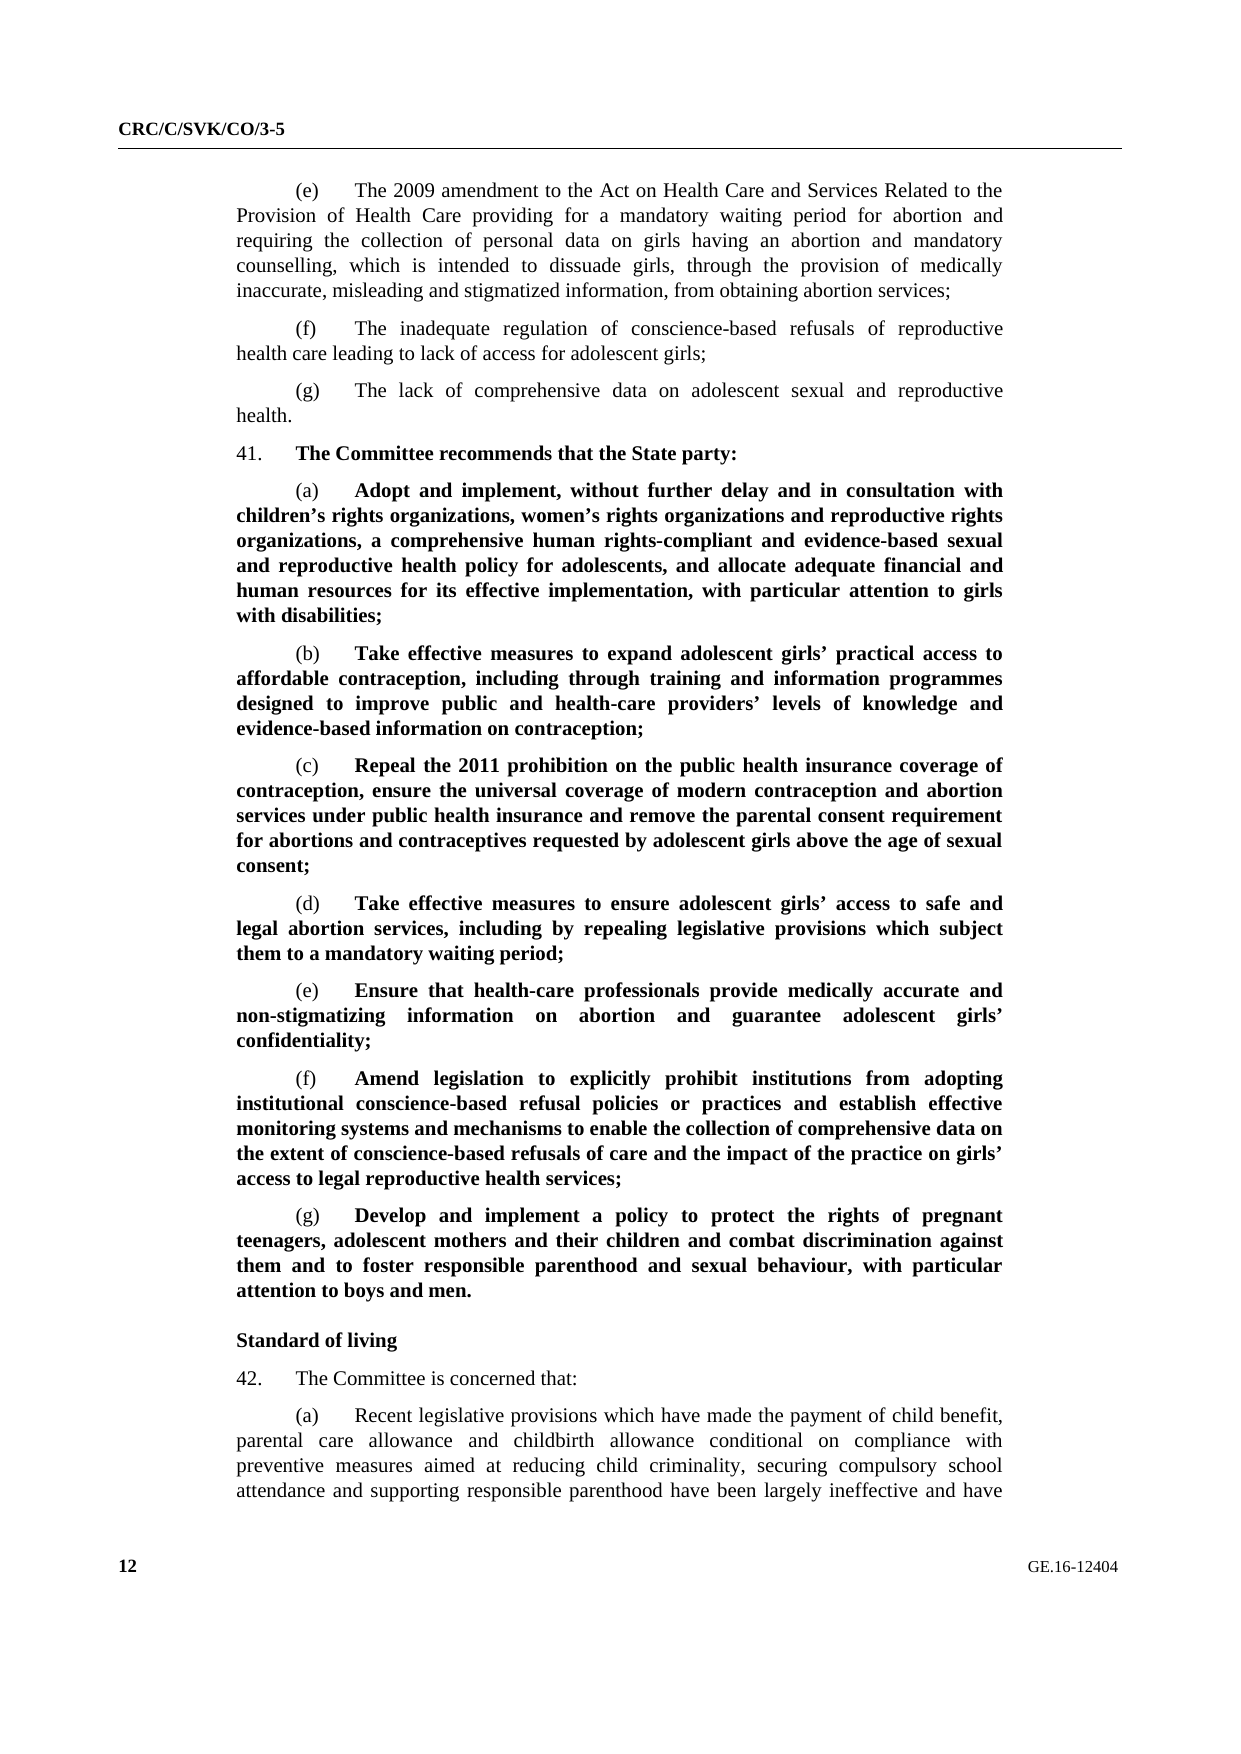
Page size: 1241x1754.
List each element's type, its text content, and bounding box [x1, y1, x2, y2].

text (b) Take effective measures to expand adolescent girls’ practical access to affordable contraception, including through training and information programmes designed to improve public and health-care providers’ levels of knowledge and evidence-based information on contraception; [236, 640, 1004, 740]
text (e) The 2009 amendment to the Act on Health Care and Services Related to the Provision of Health Care providing for a mandatory waiting period for abortion and requiring the collection of personal data on girls having an abortion and mandatory counselling, which is intended to dissuade girls, through the provision of medically inaccurate, misleading and stigmatized information, from obtaining abortion services; [236, 177, 1004, 302]
text (g) Develop and implement a policy to protect the rights of pregnant teenagers, adolescent mothers and their children and combat discrimination against them and to foster responsible parenthood and sexual behaviour, with particular attention to boys and men. [236, 1202, 1004, 1302]
text (g) The lack of comprehensive data on adolescent sexual and reproductive health. [236, 377, 1004, 427]
text 42. The Committee is concerned that: [236, 1365, 1004, 1390]
text 41. The Committee recommends that the State party: [236, 440, 1004, 465]
text (f) The inadequate regulation of conscience-based refusals of reproductive health care leading to lack of access for adolescent girls; [236, 315, 1004, 365]
text (d) Take effective measures to ensure adolescent girls’ access to safe and legal abortion services, including by repealing legislative provisions which subject them to a mandatory waiting period; [236, 890, 1004, 965]
text (c) Repeal the 2011 prohibition on the public health insurance coverage of contraception, ensure the universal coverage of modern contraception and abortion services under public health insurance and remove the parental consent requirement for abortions and contraceptives requested by adolescent girls above the age of sexual consent; [236, 752, 1004, 877]
text (a) Adopt and implement, without further delay and in consultation with children’s rights organizations, women’s rights organizations and reproductive rights organizations, a comprehensive human rights-compliant and evidence-based sexual and reproductive health policy for adolescents, and allocate adequate financial and human resources for its effective implementation, with particular attention to girls with disabilities; [236, 477, 1004, 627]
text (f) Amend legislation to explicitly prohibit institutions from adopting institutional conscience-based refusal policies or practices and establish effective monitoring systems and mechanisms to enable the collection of comprehensive data on the extent of conscience-based refusals of care and the impact of the practice on girls’ access to legal reproductive health services; [236, 1065, 1004, 1190]
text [236, 1402, 1004, 1502]
text (e) Ensure that health-care professionals provide medically accurate and non-stigmatizing information on abortion and guarantee adolescent girls’ confidentiality; [236, 977, 1004, 1052]
text Standard of living [118, 1327, 1004, 1352]
